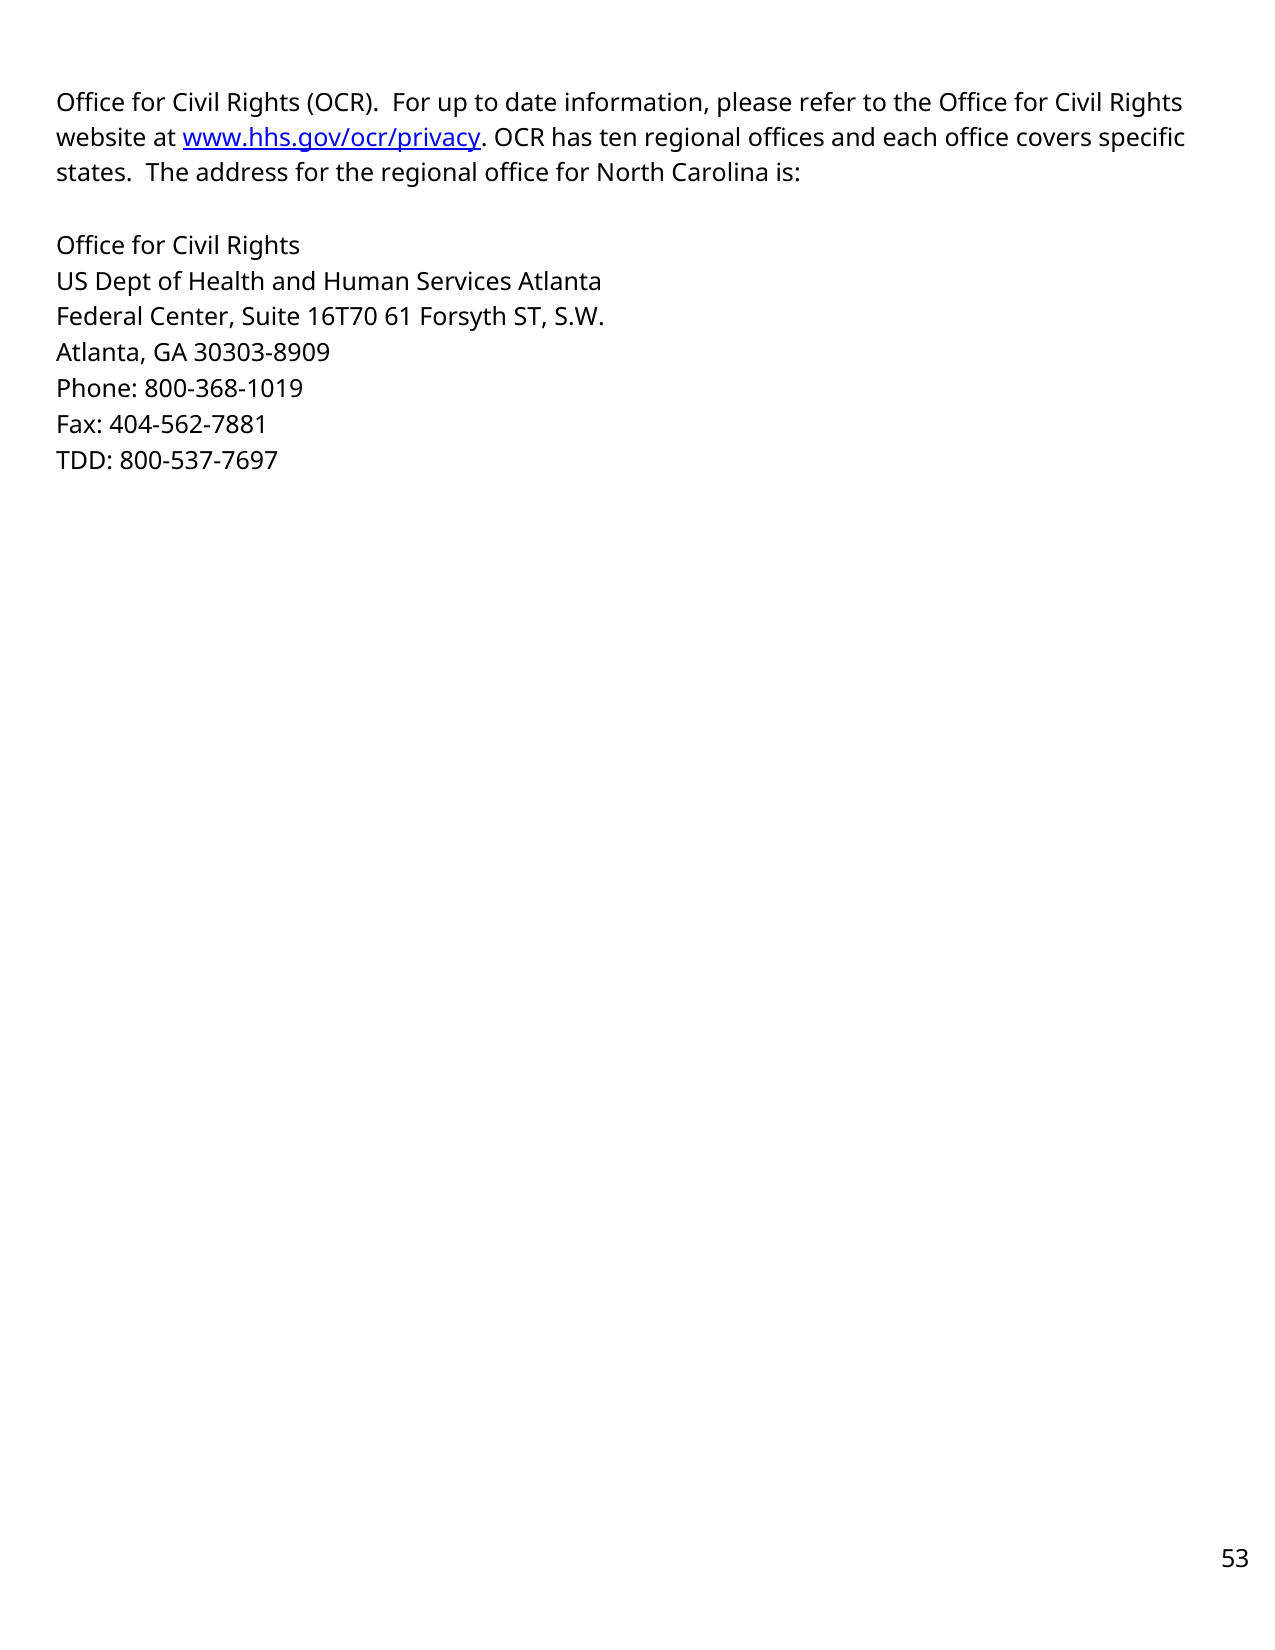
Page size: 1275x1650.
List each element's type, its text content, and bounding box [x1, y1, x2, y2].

text Fax: 404-562-7881 [56, 407, 1249, 441]
text Atlanta, GA 30303-8909 [56, 334, 1249, 369]
text Office for Civil Rights [56, 227, 1249, 261]
text TDD: 800-537-7697 [56, 443, 1249, 477]
text US Dept of Health and Human Services Atlanta Federal Center, Suite 16T70 61 Forsyth ST, S.W. [56, 263, 688, 332]
text Office for Civil Rights (OCR). For up to date information, please refer to the Office for Civil Rights website at www.hhs.gov/ocr/privacy. OCR has ten regional offices and each office covers specific states. The address for the regional office for North Carolina is: [56, 84, 1249, 188]
text Phone: 800-368-1019 [56, 371, 1249, 405]
